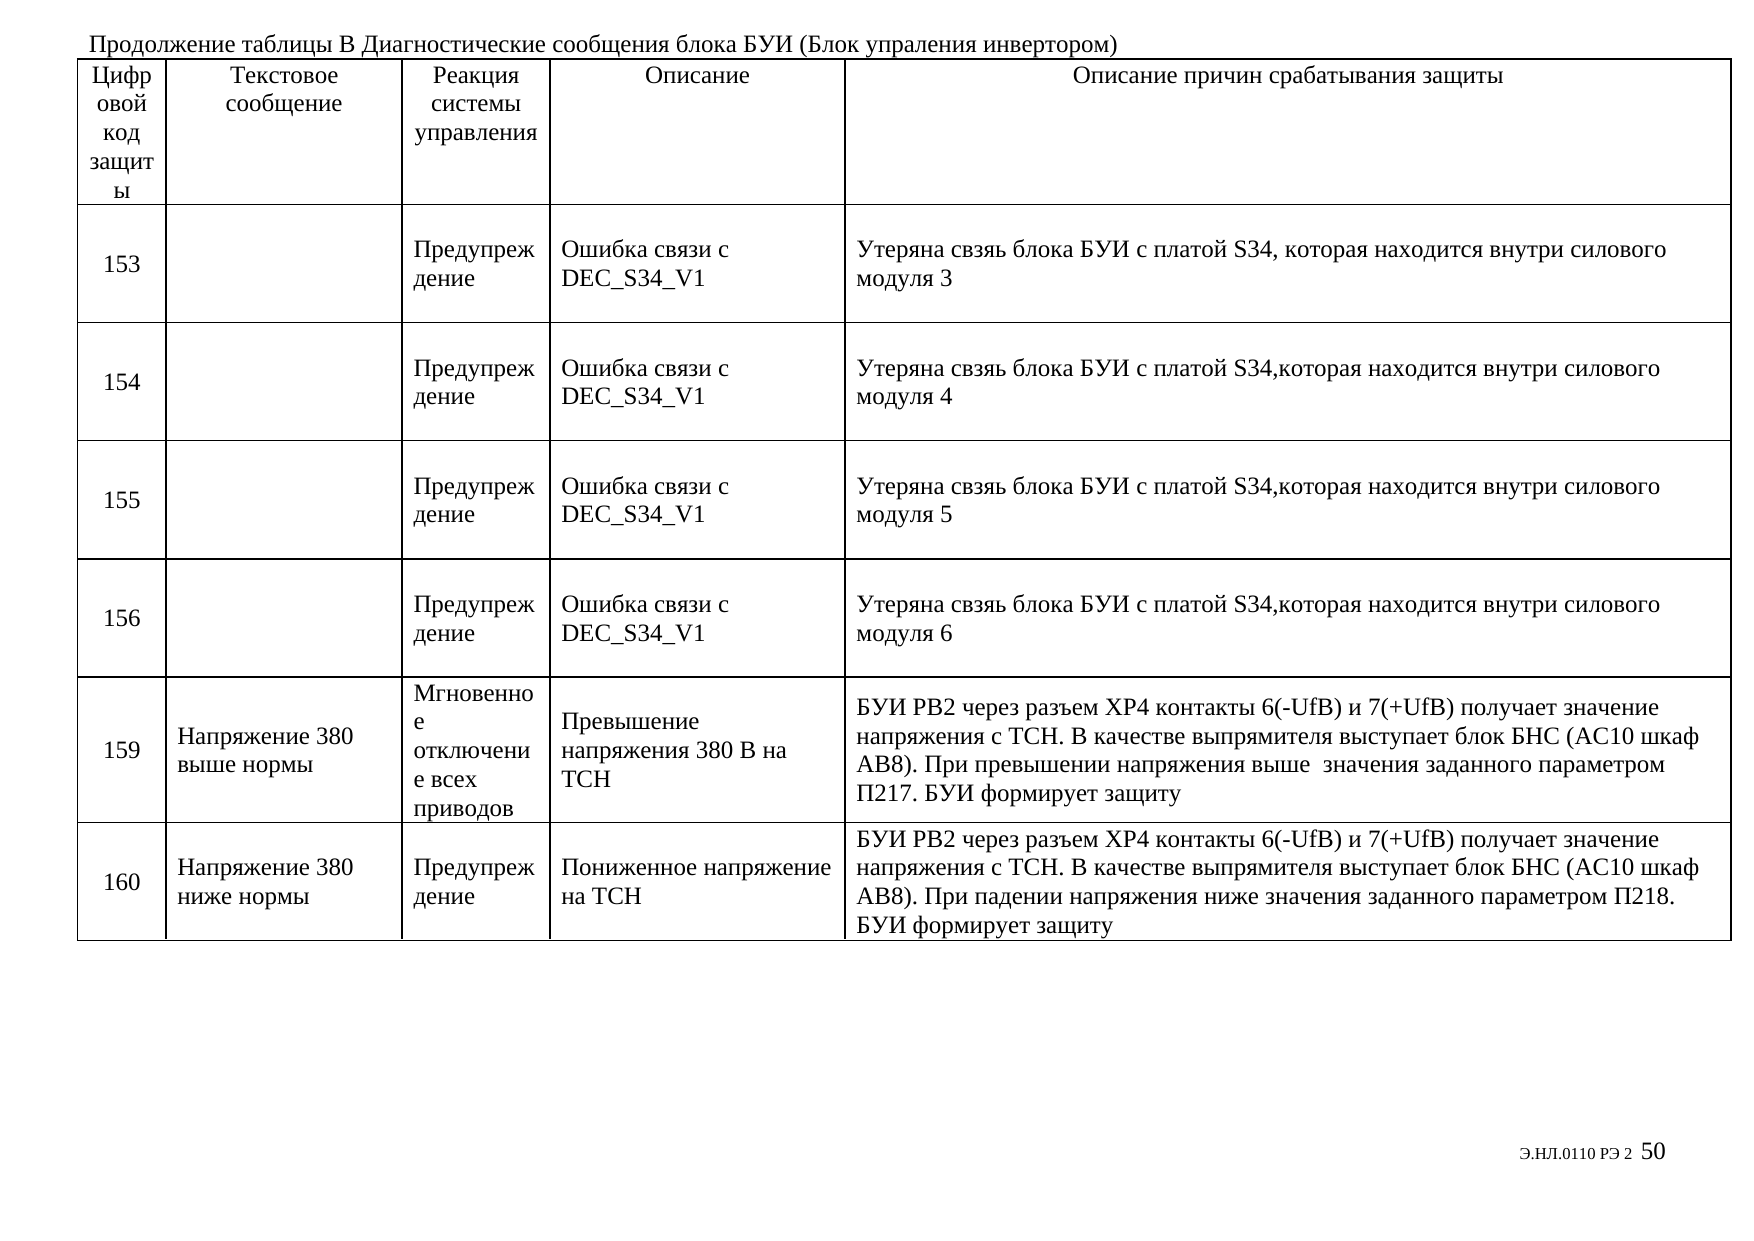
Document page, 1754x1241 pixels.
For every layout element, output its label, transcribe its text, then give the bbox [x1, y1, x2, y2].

table_cell Ошибка связи с DEC_S34_V1 [551, 205, 844, 322]
table_cell Пониженное напряжение на ТСН [551, 823, 844, 939]
table_cell Утеряна свзяь блока БУИ с платой S34,которая находится внутри силового модуля 5 [846, 441, 1730, 558]
table_cell [167, 560, 401, 676]
table_cell Ошибка связи с DEC_S34_V1 [551, 560, 844, 676]
table_cell [167, 205, 401, 322]
table_cell 153 [78, 205, 165, 322]
table_cell 159 [78, 678, 165, 821]
table_header Описание [551, 60, 844, 203]
table_cell Утеряна свзяь блока БУИ с платой S34,которая находится внутри силового модуля 4 [846, 323, 1730, 440]
table_cell Утеряна свзяь блока БУИ с платой S34, которая находится внутри силового модуля 3 [846, 205, 1730, 322]
table_cell [167, 323, 401, 440]
table_cell Предупреждение [403, 560, 549, 676]
table_cell [167, 441, 401, 558]
table_cell Предупреждение [403, 823, 549, 939]
table_cell Предупреждение [403, 441, 549, 558]
table_cell Утеряна свзяь блока БУИ с платой S34,которая находится внутри силового модуля 6 [846, 560, 1730, 676]
table_cell 160 [78, 823, 165, 939]
table_cell Предупреждение [403, 205, 549, 322]
table_cell Ошибка связи с DEC_S34_V1 [551, 441, 844, 558]
table_cell Ошибка связи с DEC_S34_V1 [551, 323, 844, 440]
table_header Описание причин срабатывания защиты [846, 60, 1730, 203]
table_cell БУИ РВ2 через разъем XP4 контакты 6(-UfB) и 7(+UfB) получает значение напряжения с ТСН. В качестве выпрямителя выступает блок БНС (AC10 шкаф AB8). При превышении напряжения выше значения заданного параметром П217. БУИ формирует защиту [846, 678, 1730, 821]
table_header Текстовое сообщение [167, 60, 401, 203]
table_cell 155 [78, 441, 165, 558]
table_cell Мгновенное отключение всех приводов [403, 678, 549, 821]
table_cell Напряжение 380 ниже нормы [167, 823, 401, 939]
table_header Цифровой код защиты [78, 60, 165, 203]
table_cell Предупреждение [403, 323, 549, 440]
text Продолжение таблицы В Диагностические сообщения блока БУИ (Блок упраления инвертором) [88, 29, 1665, 58]
table_cell 156 [78, 560, 165, 676]
table_cell Превышение напряжения 380 В на ТСН [551, 678, 844, 821]
table_cell Напряжение 380 выше нормы [167, 678, 401, 821]
table_cell 154 [78, 323, 165, 440]
table_header Реакция системы управления [403, 60, 549, 203]
table_cell БУИ РВ2 через разъем XP4 контакты 6(-UfB) и 7(+UfB) получает значение напряжения с ТСН. В качестве выпрямителя выступает блок БНС (AC10 шкаф AB8). При падении напряжения ниже значения заданного параметром П218. БУИ формирует защиту [846, 823, 1730, 939]
